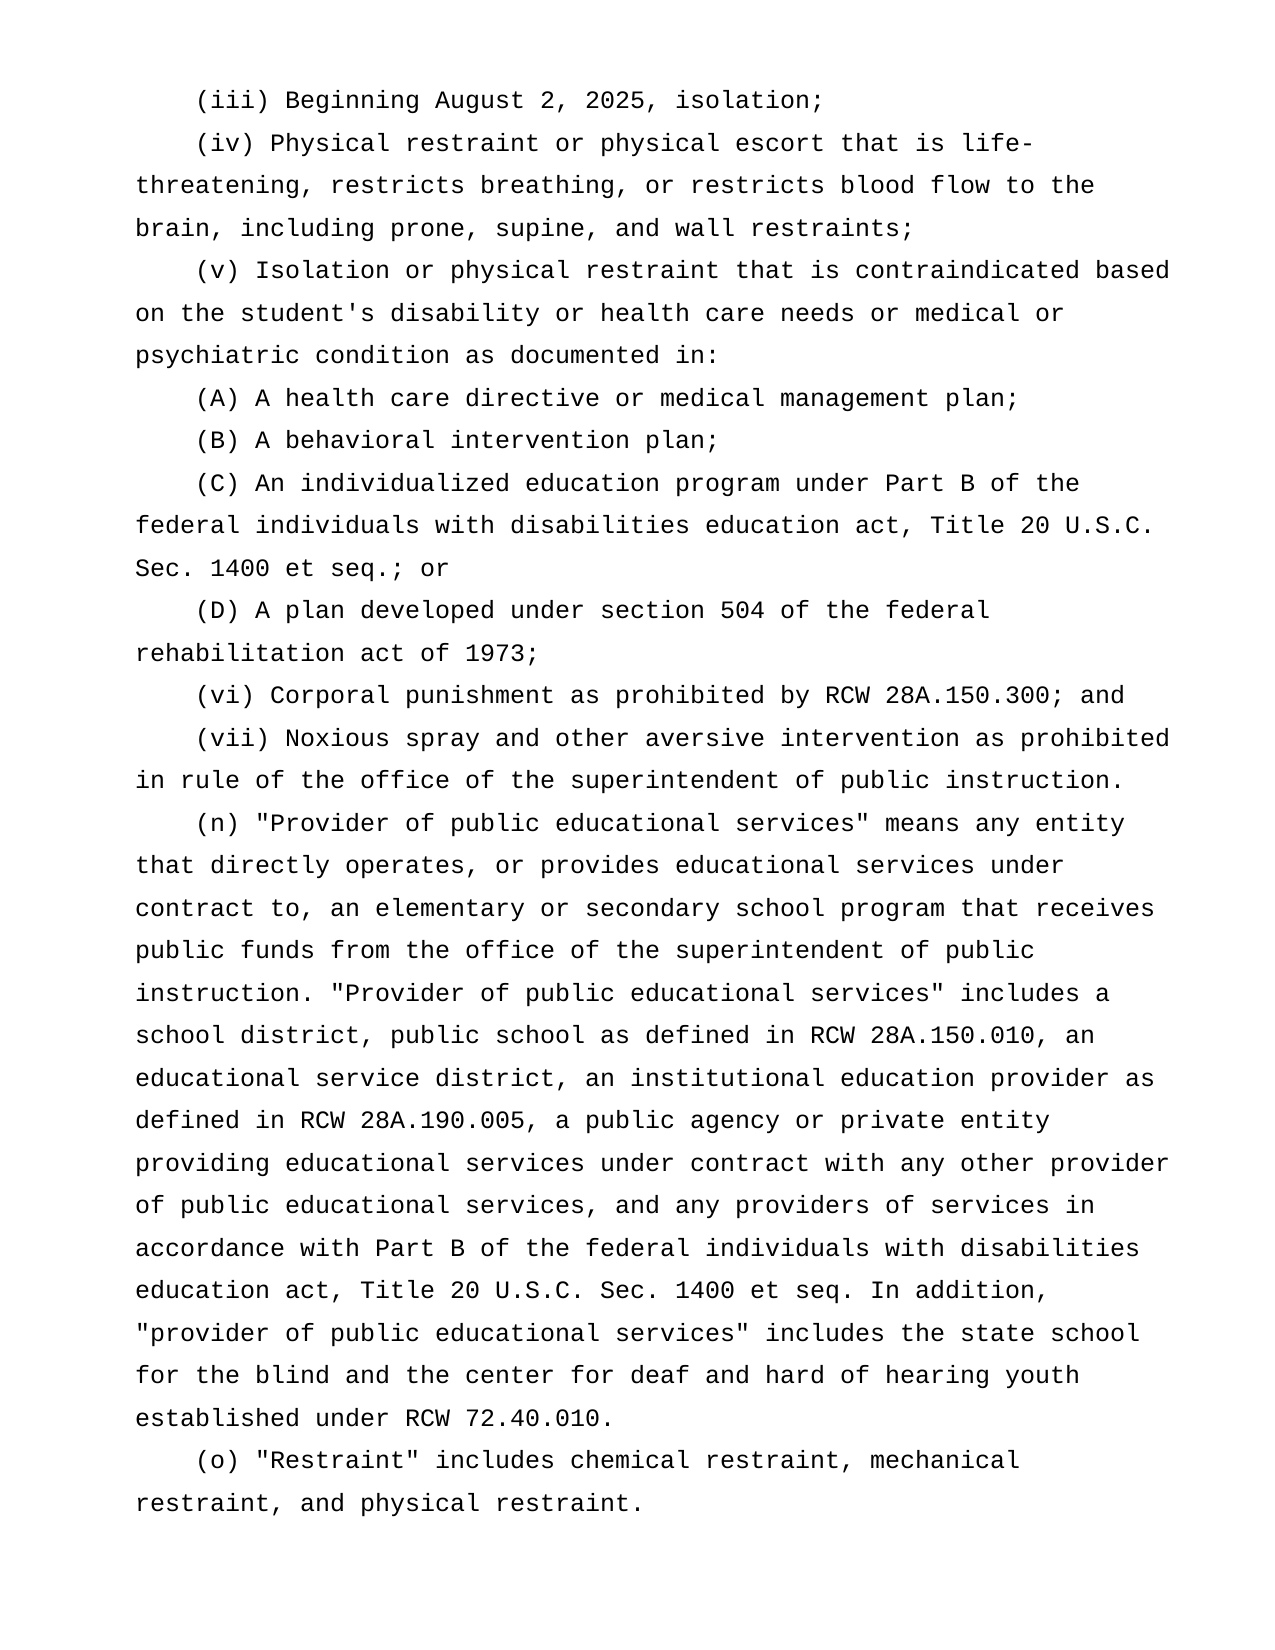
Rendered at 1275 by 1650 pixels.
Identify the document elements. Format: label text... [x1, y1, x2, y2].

text (iii) Beginning August 2, 2025, isolation; [135, 75, 1170, 117]
text (vii) Noxious spray and other aversive intervention as prohibited in rule of the office of the superintendent of public instruction. [135, 712, 1170, 797]
text (D) A plan developed under section 504 of the federal rehabilitation act of 1973; [135, 585, 1170, 670]
text (n) "Provider of public educational services" means any entity that directly operates, or provides educational services under contract to, an elementary or secondary school program that receives public funds from the office of the superintendent of public instruction. "Provider of public educational services" includes a school district, public school as defined in RCW 28A.150.010, an educational service district, an institutional education provider as defined in RCW 28A.190.005, a public agency or private entity providing educational services under contract with any other provider of public educational services, and any providers of services in accordance with Part B of the federal individuals with disabilities education act, Title 20 U.S.C. Sec. 1400 et seq. In addition, "provider of public educational services" includes the state school for the blind and the center for deaf and hard of hearing youth established under RCW 72.40.010. [135, 797, 1170, 1435]
text (v) Isolation or physical restraint that is contraindicated based on the student's disability or health care needs or medical or psychiatric condition as documented in: [135, 245, 1170, 372]
text (A) A health care directive or medical management plan; [135, 372, 1170, 415]
text (B) A behavioral intervention plan; [135, 415, 1170, 457]
text (o) "Restraint" includes chemical restraint, mechanical restraint, and physical restraint. [135, 1435, 1170, 1520]
text (iv) Physical restraint or physical escort that is life-threatening, restricts breathing, or restricts blood flow to the brain, including prone, supine, and wall restraints; [135, 117, 1170, 245]
text (C) An individualized education program under Part B of the federal individuals with disabilities education act, Title 20 U.S.C. Sec. 1400 et seq.; or [135, 457, 1170, 585]
text (vi) Corporal punishment as prohibited by RCW 28A.150.300; and [135, 670, 1170, 712]
